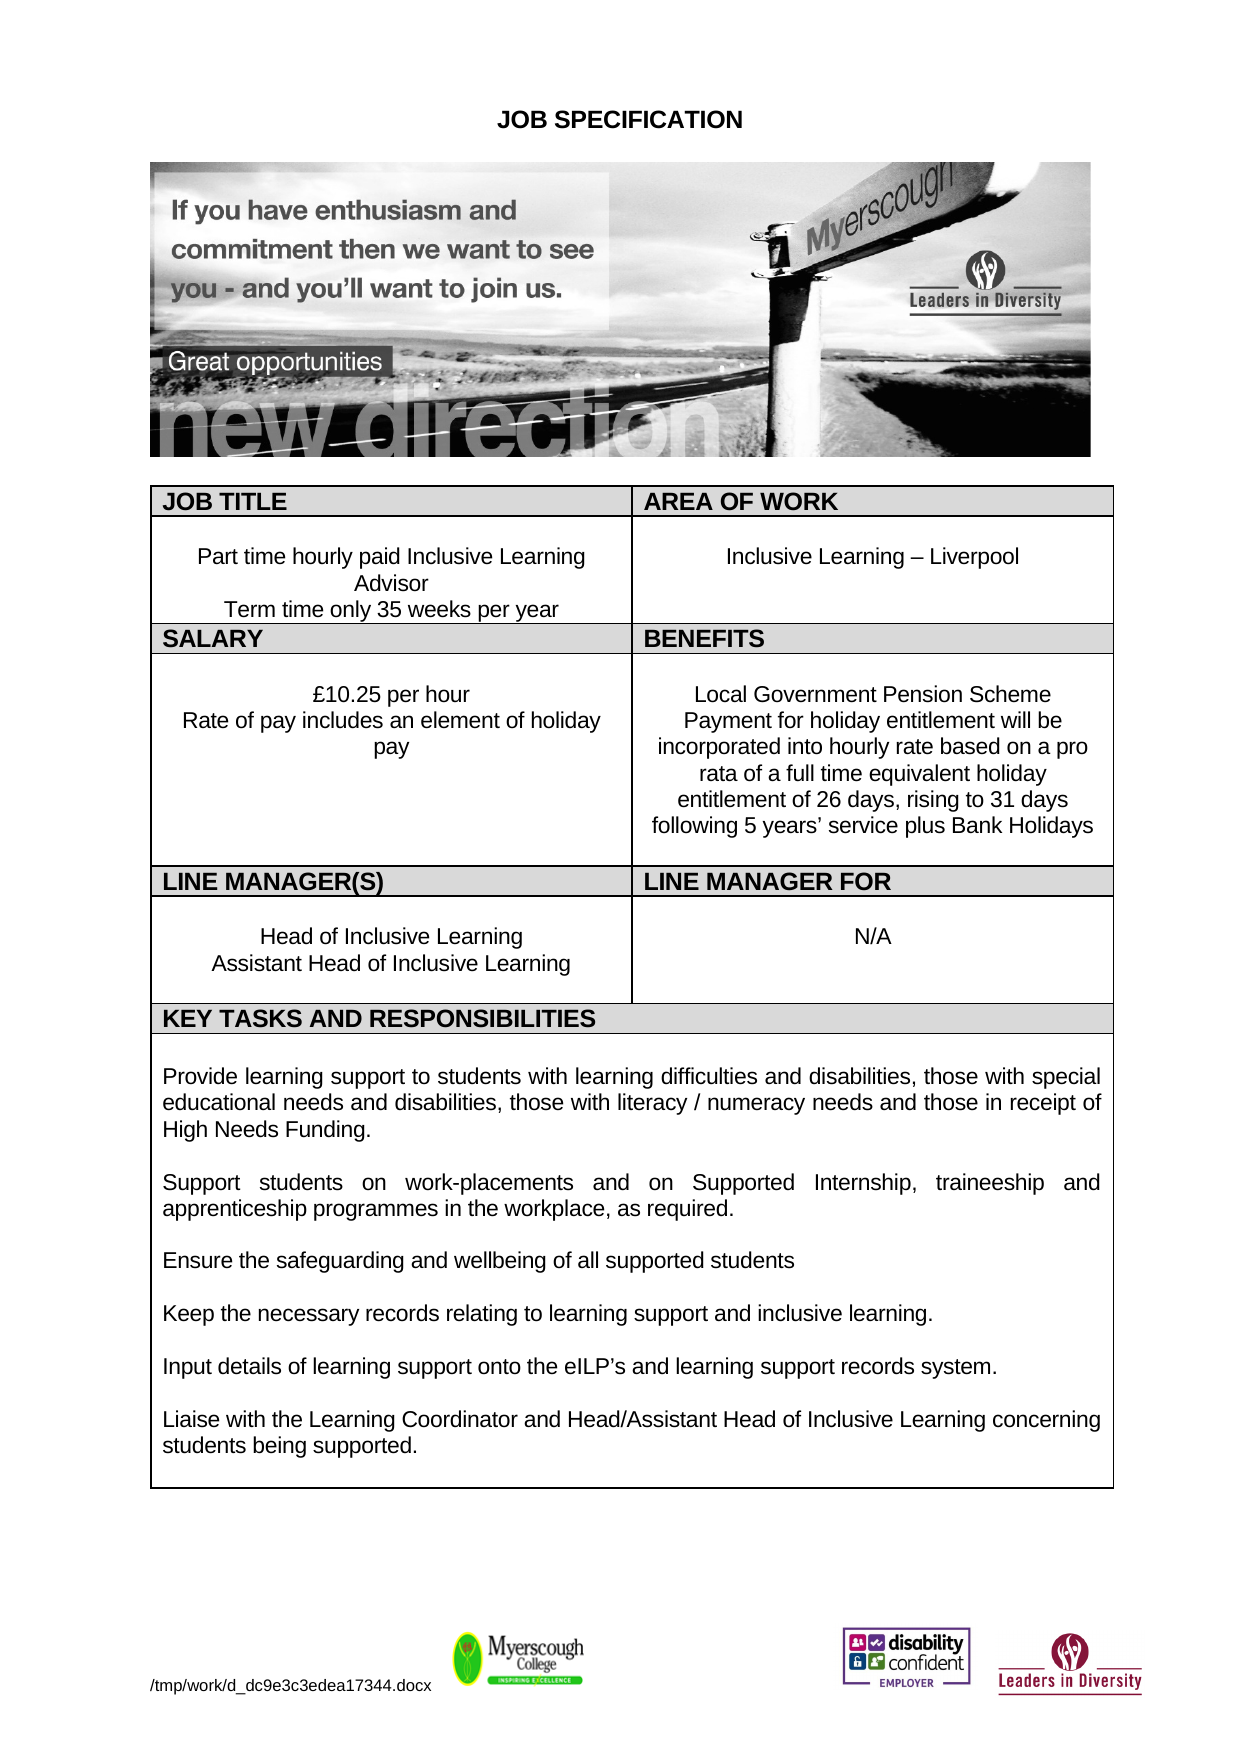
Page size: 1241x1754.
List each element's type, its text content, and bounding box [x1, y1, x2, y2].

table_cell Provide learning support to students with learning difficulties and disabilities, those with special educational needs and disabilities, those with literacy / numeracy needs and those in receipt of High Needs Funding. Support students on work-placements and on Supported Internship, traineeship and apprenticeship programmes in the workplace, as required. Ensure the safeguarding and wellbeing of all supported students Keep the necessary records relating to learning support and inclusive learning. Input details of learning support onto the eILP’s and learning support records system. Liaise with the Learning Coordinator and Head/Assistant Head of Inclusive Learning concerning students being supported. [152, 1034, 1113, 1487]
table_cell Part time hourly paid Inclusive Learning Advisor Term time only 35 weeks per year [152, 517, 631, 622]
table_cell LINE MANAGER FOR [633, 867, 1113, 895]
table_cell LINE MANAGER(S) [152, 867, 631, 895]
table_cell Local Government Pension Scheme Payment for holiday entitlement will be incorporated into hourly rate based on a pro rata of a full time equivalent holiday entitlement of 26 days, rising to 31 days following 5 years’ service plus Bank Holidays [633, 654, 1113, 865]
picture [995, 1630, 1145, 1698]
picture [708, 1623, 979, 1692]
table_cell SALARY [152, 624, 631, 653]
text JOB SPECIFICATION [150, 105, 1090, 134]
table_cell KEY TASKS AND RESPONSIBILITIES [152, 1004, 1113, 1033]
table_cell £10.25 per hour Rate of pay includes an element of holiday pay [152, 654, 631, 865]
table_cell Head of Inclusive Learning Assistant Head of Inclusive Learning [152, 897, 631, 1002]
table_cell Inclusive Learning – Liverpool [633, 517, 1113, 622]
picture [150, 162, 1091, 457]
table_cell N/A [633, 897, 1113, 1002]
table_cell BENEFITS [633, 624, 1113, 653]
table_header JOB TITLE [152, 487, 631, 515]
table_header AREA OF WORK [633, 487, 1113, 515]
